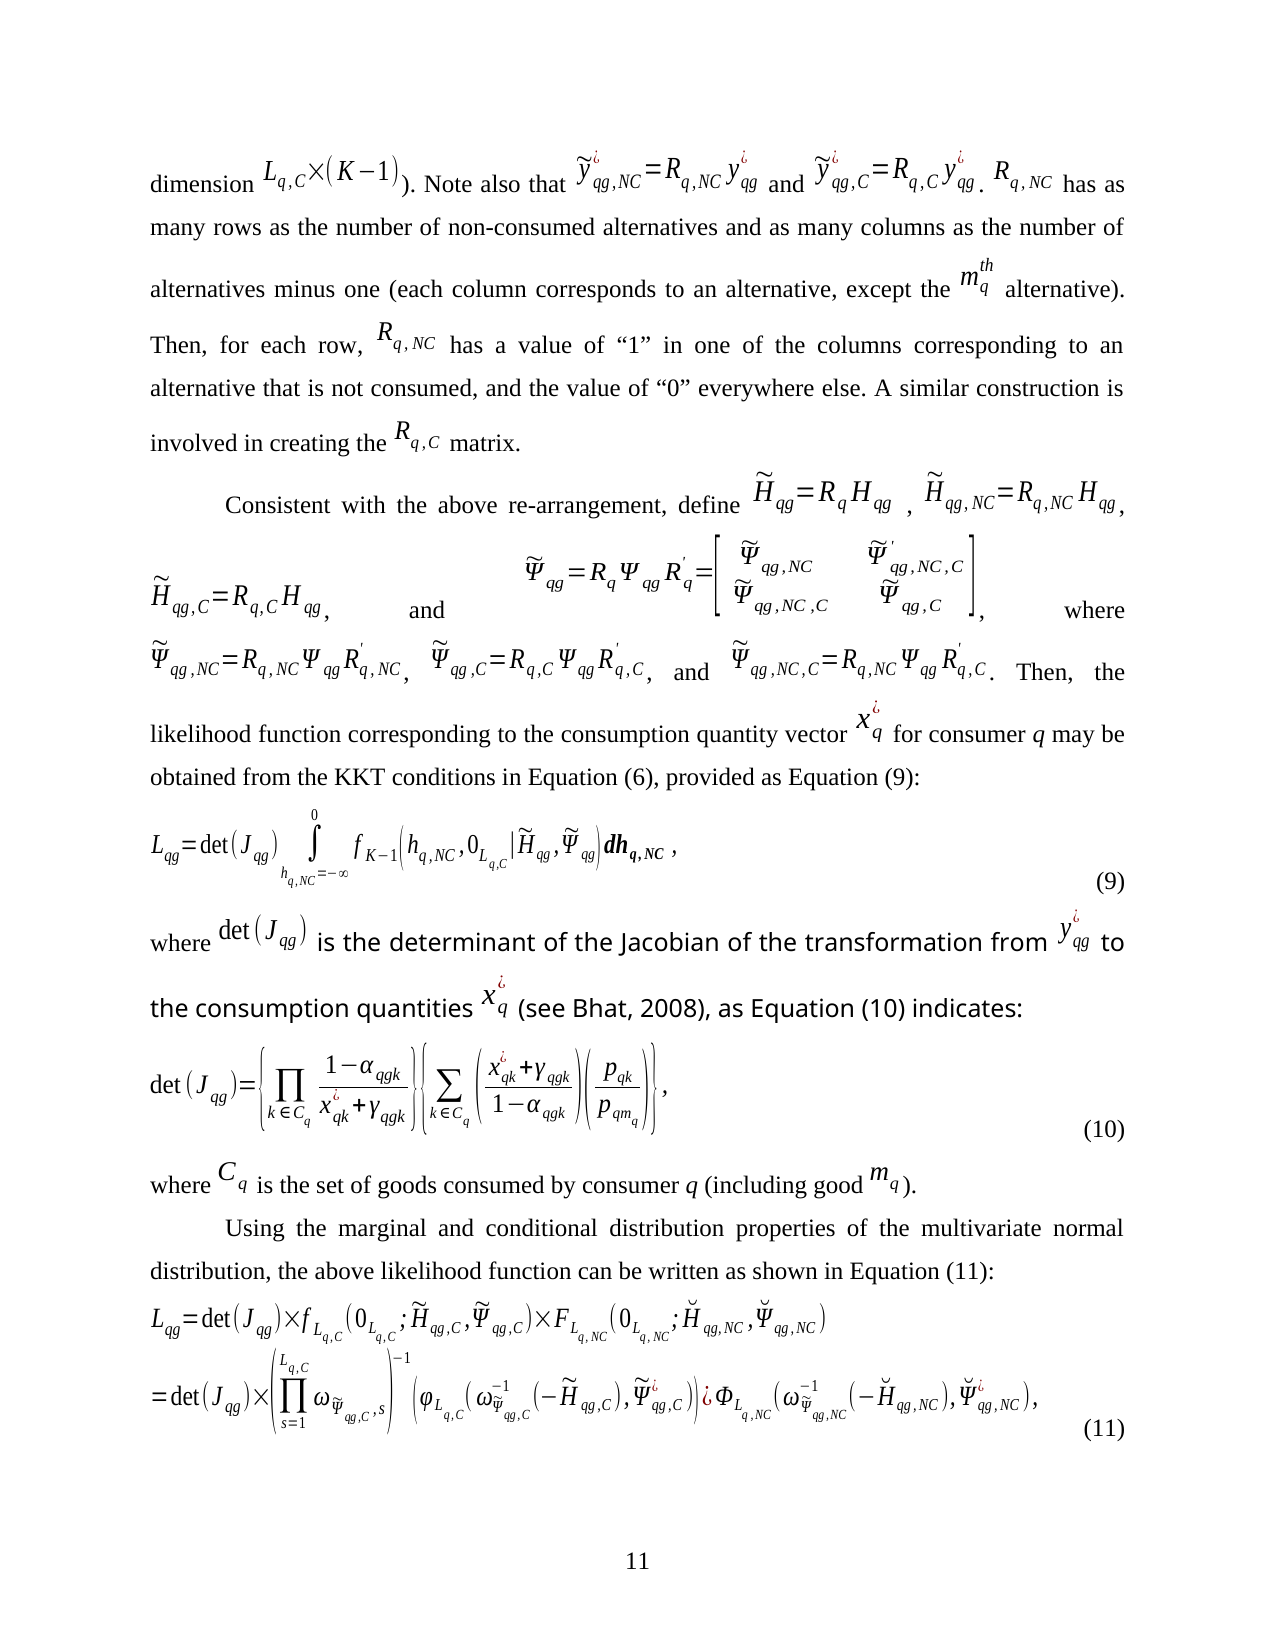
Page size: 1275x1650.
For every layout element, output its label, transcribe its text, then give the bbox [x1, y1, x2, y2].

text Consistent with the above re-arrangement, define , , , and , where , , and . Then, the likelihood function corresponding to the consumption quantity vector for consumer q may be obtained from the KKT conditions in Equation (6), provided as Equation (9): [150, 472, 1125, 791]
text Using the marginal and conditional distribution properties of the multivariate normal distribution, the above likelihood function can be written as shown in Equation (11): [150, 1213, 1125, 1285]
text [150, 150, 1125, 457]
text where is the determinant of the Jacobian of the transformation from to the consumption quantities (see Bhat, 2008), as Equation (10) indicates: [150, 909, 1125, 1025]
text (11) [150, 1299, 1125, 1442]
text (10) [150, 1042, 1125, 1143]
text where is the set of goods consumed by consumer q (including good ). [150, 1157, 1125, 1198]
text (9) [150, 805, 1125, 895]
